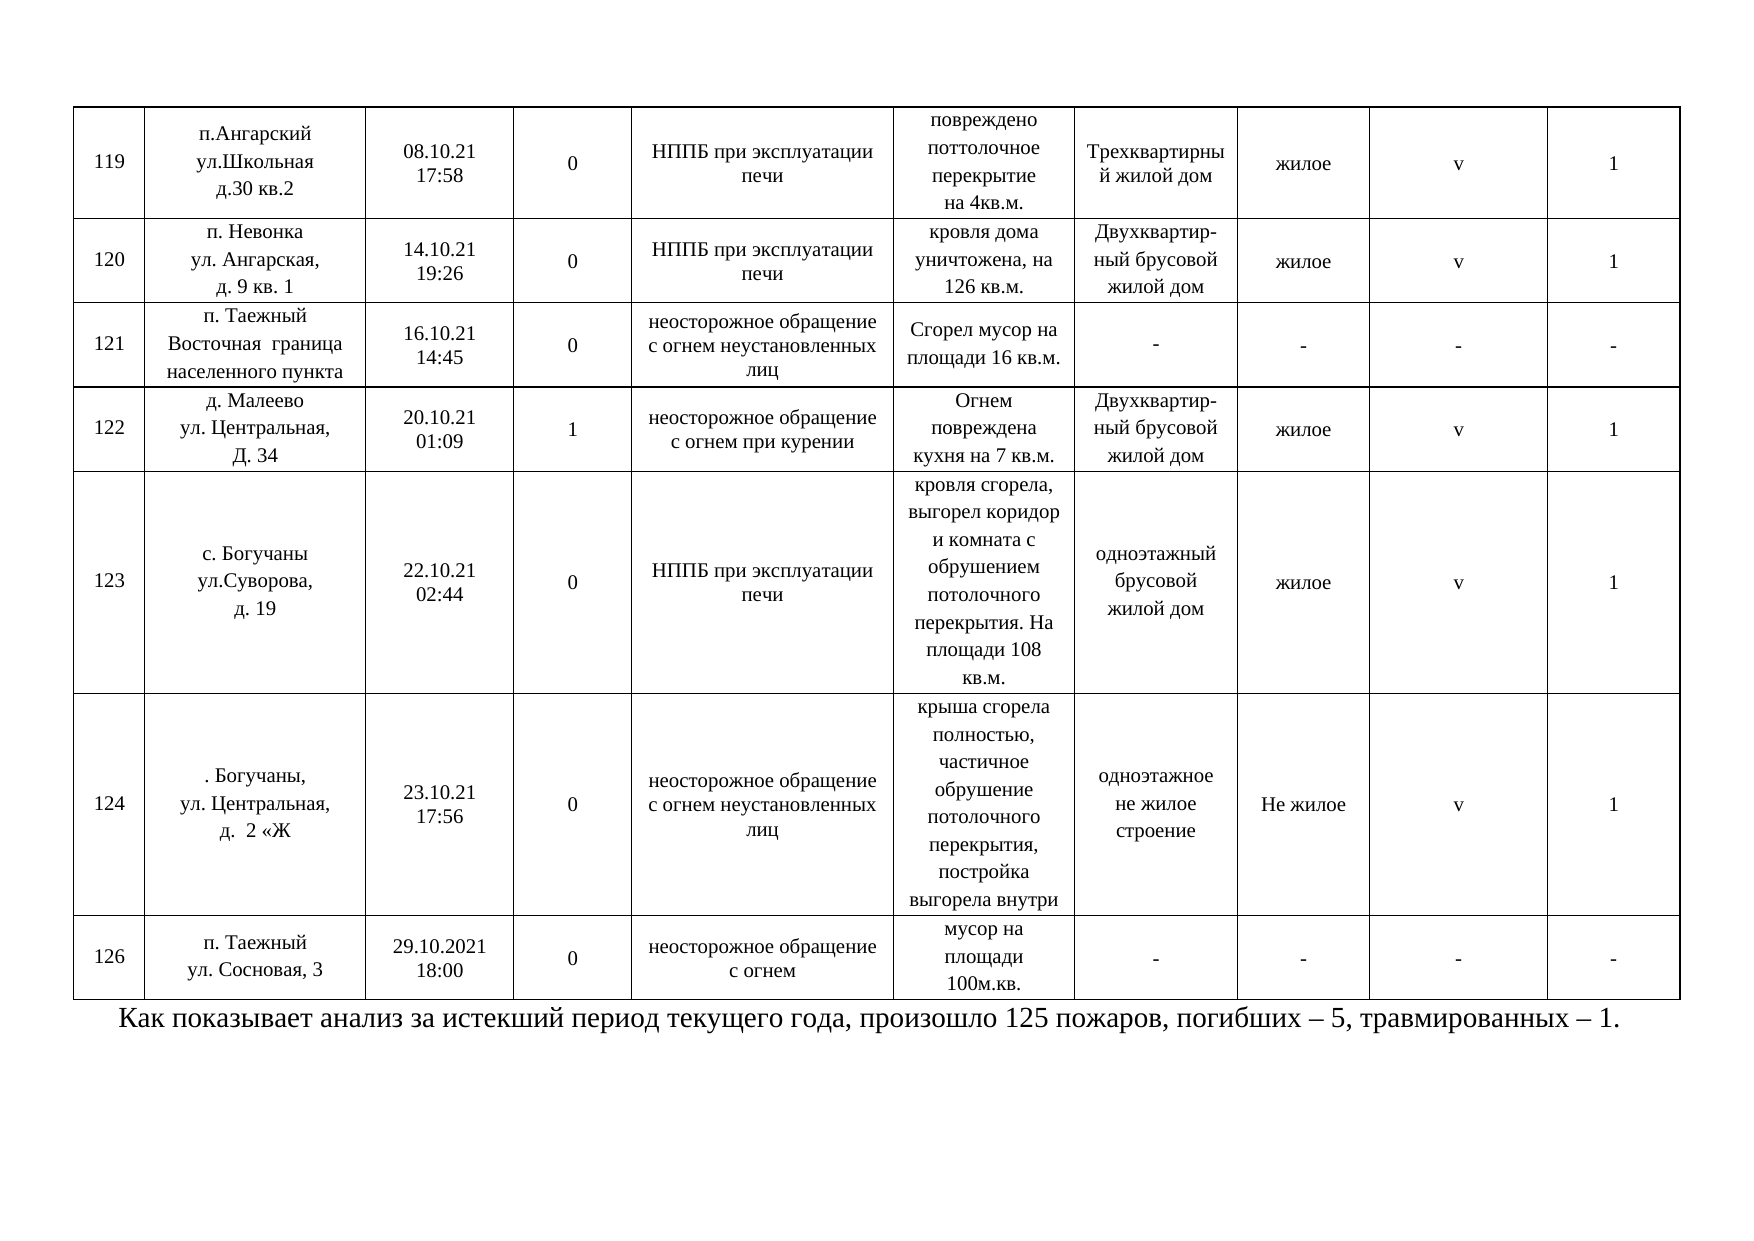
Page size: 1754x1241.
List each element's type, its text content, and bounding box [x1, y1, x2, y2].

table_cell 0 [514, 694, 631, 915]
table_cell 123 [74, 472, 144, 693]
table_cell Двухквартир-ный брусовой жилой дом [1075, 388, 1237, 471]
table_cell - [1548, 916, 1679, 999]
table_cell одноэтажный брусовой жилой дом [1075, 472, 1237, 693]
table_cell 121 [74, 303, 144, 386]
table_cell Огнем повреждена кухня на 7 кв.м. [894, 388, 1074, 471]
table_cell неосторожное обращение с огнем при курении [632, 388, 893, 471]
table_cell v [1370, 108, 1547, 218]
table_cell 16.10.21 14:45 [366, 303, 513, 386]
table_cell - [1370, 916, 1547, 999]
table_cell 119 [74, 108, 144, 218]
table_cell 126 [74, 916, 144, 999]
table_cell 122 [74, 388, 144, 471]
table_cell НППБ при эксплуатации печи [632, 108, 893, 218]
table_cell жилое [1238, 219, 1369, 302]
table_cell 1 [514, 388, 631, 471]
table_cell 1 [1548, 219, 1679, 302]
table_cell с. Богучаны ул.Суворова, д. 19 [145, 472, 365, 693]
table_cell 20.10.21 01:09 [366, 388, 513, 471]
table_cell неосторожное обращение с огнем [632, 916, 893, 999]
table_cell Не жилое [1238, 694, 1369, 915]
table_cell Сгорел мусор на площади 16 кв.м. [894, 303, 1074, 386]
table_cell - [1238, 916, 1369, 999]
table_cell Трехквартирный жилой дом [1075, 108, 1237, 218]
table_cell v [1370, 388, 1547, 471]
table_cell п. Невонка ул. Ангарская, д. 9 кв. 1 [145, 219, 365, 302]
table_cell повреждено поттолочное перекрытие на 4кв.м. [894, 108, 1074, 218]
table_cell д. Малеево ул. Центральная, Д. 34 [145, 388, 365, 471]
table_cell кровля сгорела, выгорел коридор и комната с обрушением потолочного перекрытия. На площади 108 кв.м. [894, 472, 1074, 693]
table_cell крыша сгорела полностью, частичное обрушение потолочного перекрытия, постройка выгорела внутри [894, 694, 1074, 915]
table_cell - [1075, 303, 1237, 386]
table_cell Двухквартир-ный брусовой жилой дом [1075, 219, 1237, 302]
table_cell 0 [514, 472, 631, 693]
table_cell жилое [1238, 472, 1369, 693]
table_cell неосторожное обращение с огнем неустановленных лиц [632, 303, 893, 386]
table_cell 0 [514, 303, 631, 386]
table_cell v [1370, 219, 1547, 302]
table_cell 29.10.2021 18:00 [366, 916, 513, 999]
table_cell - [1548, 303, 1679, 386]
table_cell 1 [1548, 108, 1679, 218]
table_cell 124 [74, 694, 144, 915]
table_cell 22.10.21 02:44 [366, 472, 513, 693]
table_cell кровля дома уничтожена, на 126 кв.м. [894, 219, 1074, 302]
table_cell v [1370, 472, 1547, 693]
table_cell 14.10.21 19:26 [366, 219, 513, 302]
table_cell . Богучаны, ул. Центральная, д. 2 «Ж [145, 694, 365, 915]
table_cell НППБ при эксплуатации печи [632, 472, 893, 693]
table_cell 1 [1548, 472, 1679, 693]
table_cell НППБ при эксплуатации печи [632, 219, 893, 302]
table_cell 0 [514, 219, 631, 302]
table_cell одноэтажное не жилое строение [1075, 694, 1237, 915]
table_cell - [1370, 303, 1547, 386]
table_cell п.Ангарский ул.Школьная д.30 кв.2 [145, 108, 365, 218]
table_cell 1 [1548, 694, 1679, 915]
table_cell - [1238, 303, 1369, 386]
table_cell 0 [514, 108, 631, 218]
table_cell жилое [1238, 388, 1369, 471]
table_cell жилое [1238, 108, 1369, 218]
table_cell п. Таежный Восточная граница населенного пункта [145, 303, 365, 386]
table_cell неосторожное обращение с огнем неустановленных лиц [632, 694, 893, 915]
table_cell 0 [514, 916, 631, 999]
table_cell п. Таежный ул. Сосновая, 3 [145, 916, 365, 999]
table_cell 23.10.21 17:56 [366, 694, 513, 915]
table_cell мусор на площади 100м.кв. [894, 916, 1074, 999]
table_cell - [1075, 916, 1237, 999]
table_cell 120 [74, 219, 144, 302]
table_cell 1 [1548, 388, 1679, 471]
text Как показывает анализ за истекший период текущего года, произошло 125 пожаров, погибших – 5, травмированных – 1. [118, 1000, 1636, 1034]
table_cell v [1370, 694, 1547, 915]
table_cell 08.10.21 17:58 [366, 108, 513, 218]
